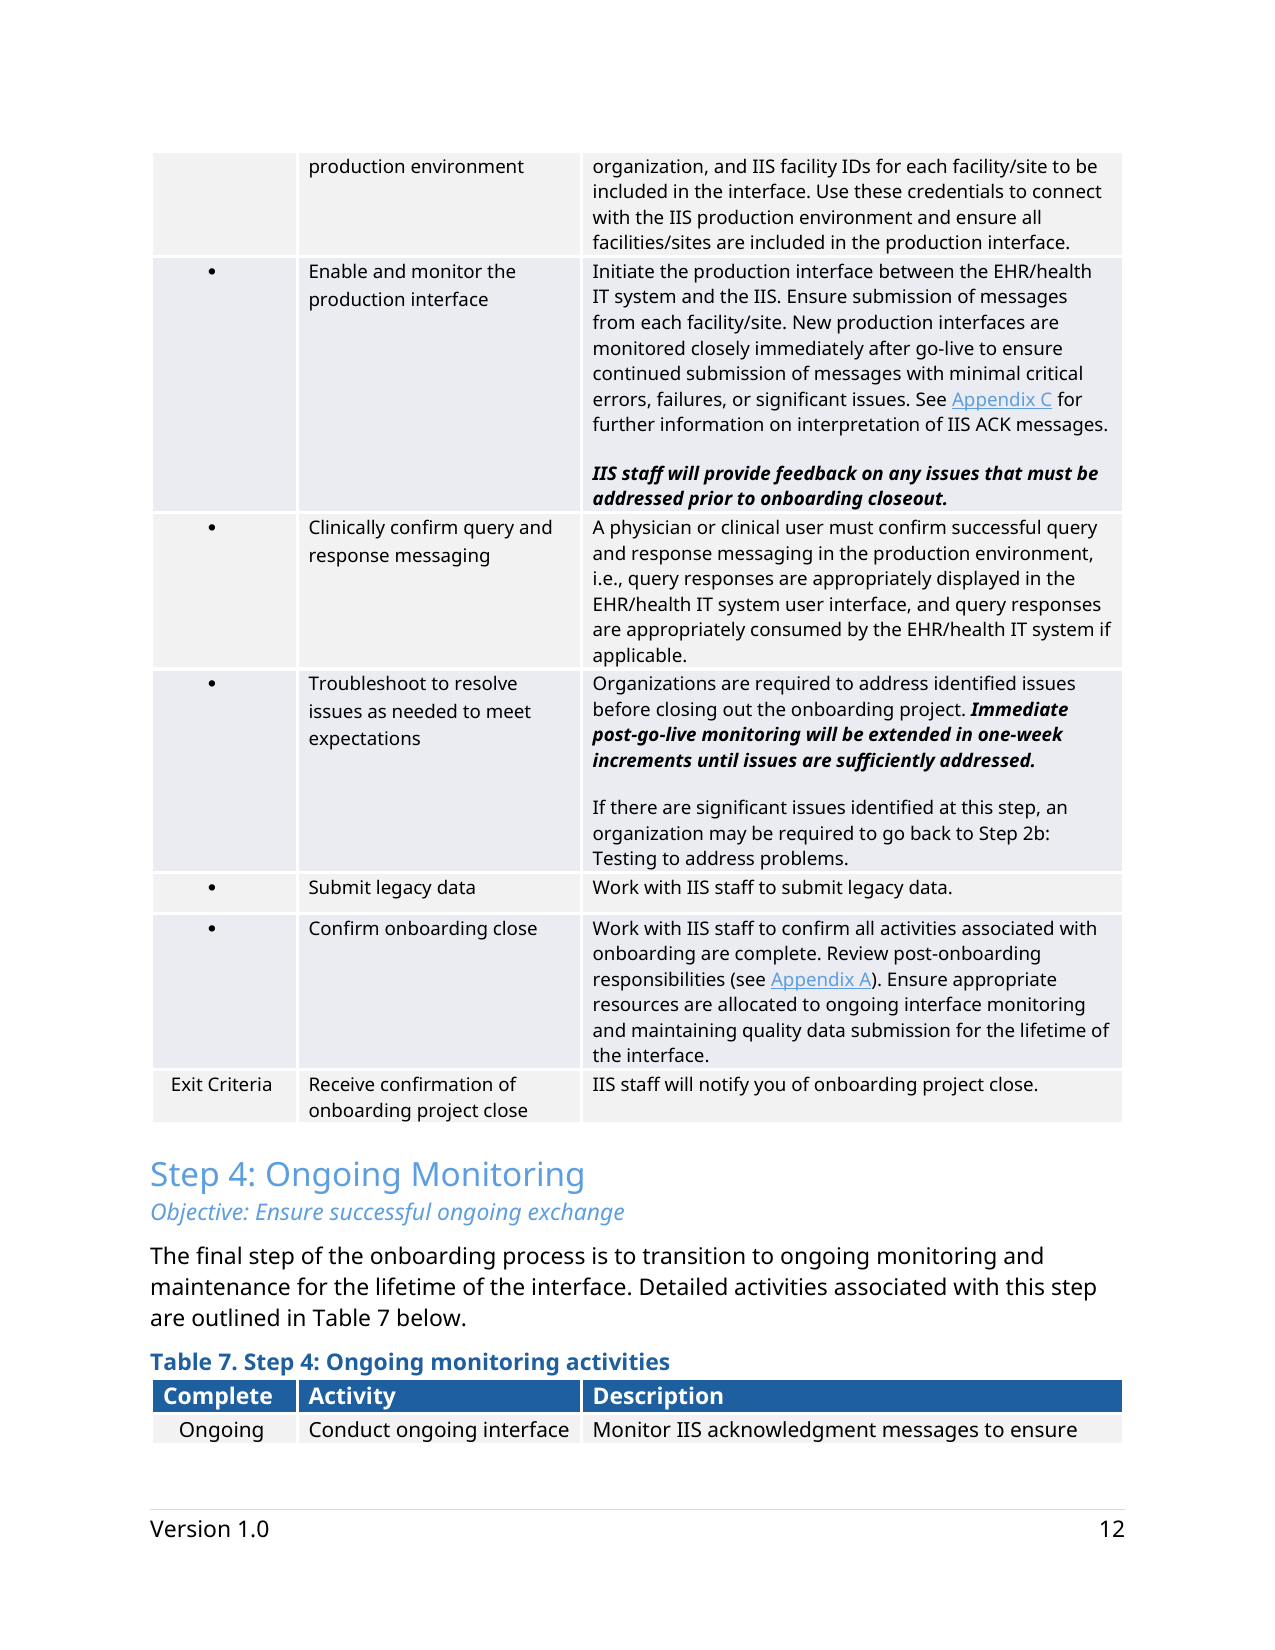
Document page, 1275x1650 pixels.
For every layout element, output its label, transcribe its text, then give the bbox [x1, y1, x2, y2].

table_header Complete [153, 1380, 296, 1412]
table_cell [153, 671, 296, 871]
table_cell Enable and monitor the production interface [299, 258, 580, 511]
text Objective: Ensure successful ongoing exchange [150, 1196, 1125, 1227]
text The final step of the onboarding process is to transition to ongoing monitoring and maintenance for the lifetime of the interface. Detailed activities associated with this step are outlined in Table 7 below. [150, 1240, 1125, 1333]
table_cell Organizations are required to address identified issues before closing out the onboarding project. Immediate post-go-live monitoring will be extended in one-week increments until issues are sufficiently addressed. If there are significant issues identified at this step, an organization may be required to go back to Step 2b: Testing to address problems. [583, 671, 1122, 871]
table_cell Receive confirmation of onboarding project close [299, 1071, 580, 1122]
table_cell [583, 1415, 1122, 1443]
table_cell [153, 258, 296, 511]
table_cell [153, 514, 296, 667]
table_header Activity [299, 1380, 580, 1412]
table_cell [153, 874, 296, 912]
table_cell Clinically confirm query and response messaging [299, 514, 580, 667]
table_cell Troubleshoot to resolve issues as needed to meet expectations [299, 671, 580, 871]
text Table 7. Step 4: Ongoing monitoring activities [150, 1346, 1125, 1377]
table_cell Exit Criteria [153, 1071, 296, 1122]
table_cell [153, 153, 296, 255]
table_cell A physician or clinical user must confirm successful query and response messaging in the production environment, i.e., query responses are appropriately displayed in the EHR/health IT system user interface, and query responses are appropriately consumed by the EHR/health IT system if applicable. [583, 514, 1122, 667]
table_cell [153, 915, 296, 1068]
table_cell Initiate the production interface between the EHR/health IT system and the IIS. Ensure submission of messages from each facility/site. New production interfaces are monitored closely immediately after go-live to ensure continued submission of messages with minimal critical errors, failures, or significant issues. See Appendix C for further information on interpretation of IIS ACK messages. IIS staff will provide feedback on any issues that must be addressed prior to onboarding closeout. [583, 258, 1122, 511]
table_header Description [583, 1380, 1122, 1412]
subtitle Step 4: Ongoing Monitoring [150, 1151, 1125, 1196]
table_cell Work with IIS staff to submit legacy data. [583, 874, 1122, 912]
table_cell Ongoing [153, 1415, 296, 1443]
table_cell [299, 1415, 580, 1443]
table_cell IIS staff will notify you of onboarding project close. [583, 1071, 1122, 1122]
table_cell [299, 153, 580, 255]
table_cell Submit legacy data [299, 874, 580, 912]
table_cell Confirm onboarding close [299, 915, 580, 1068]
table_cell Work with IIS staff to confirm all activities associated with onboarding are complete. Review post-onboarding responsibilities (see Appendix A). Ensure appropriate resources are allocated to ongoing interface monitoring and maintaining quality data submission for the lifetime of the interface. [583, 915, 1122, 1068]
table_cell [583, 153, 1122, 255]
